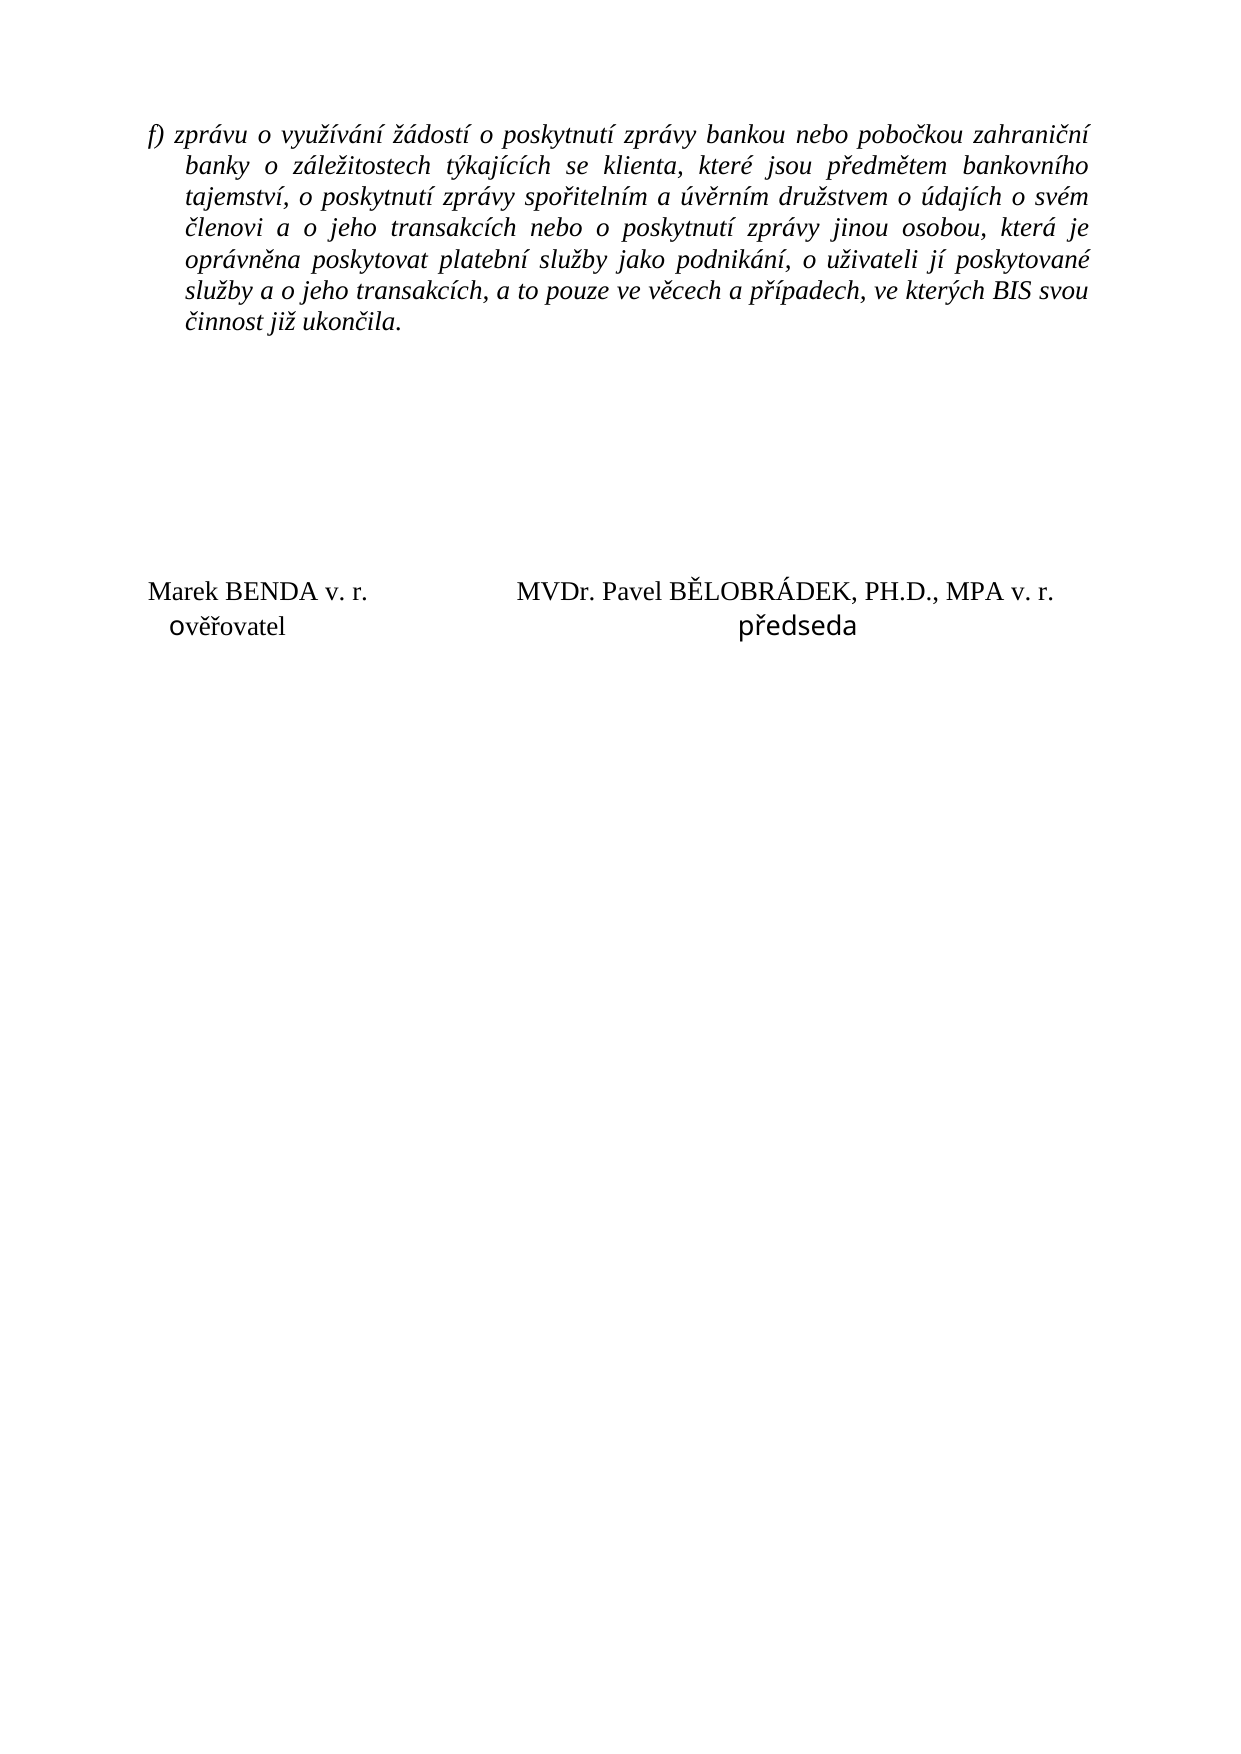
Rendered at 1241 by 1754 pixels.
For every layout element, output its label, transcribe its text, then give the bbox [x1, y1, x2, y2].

list f) zprávu o využívání žádostí o poskytnutí zprávy bankou nebo pobočkou zahraniční banky o záležitostech týkajících se klienta, které jsou předmětem bankovního tajemství, o poskytnutí zprávy spořitelním a úvěrním družstvem o údajích o svém členovi a o jeho transakcích nebo o poskytnutí zprávy jinou osobou, která je oprávněna poskytovat platební služby jako podnikání, o uživateli jí poskytované služby a o jeho transakcích, a to pouze ve věcech a případech, ve kterých BIS svou činnost již ukončila. [148, 118, 1092, 336]
text ověřovatel předseda [148, 606, 1092, 643]
text Marek BENDA v. r. MVDr. Pavel BĚLOBRÁDEK, PH.D., MPA v. r. [148, 575, 1092, 606]
